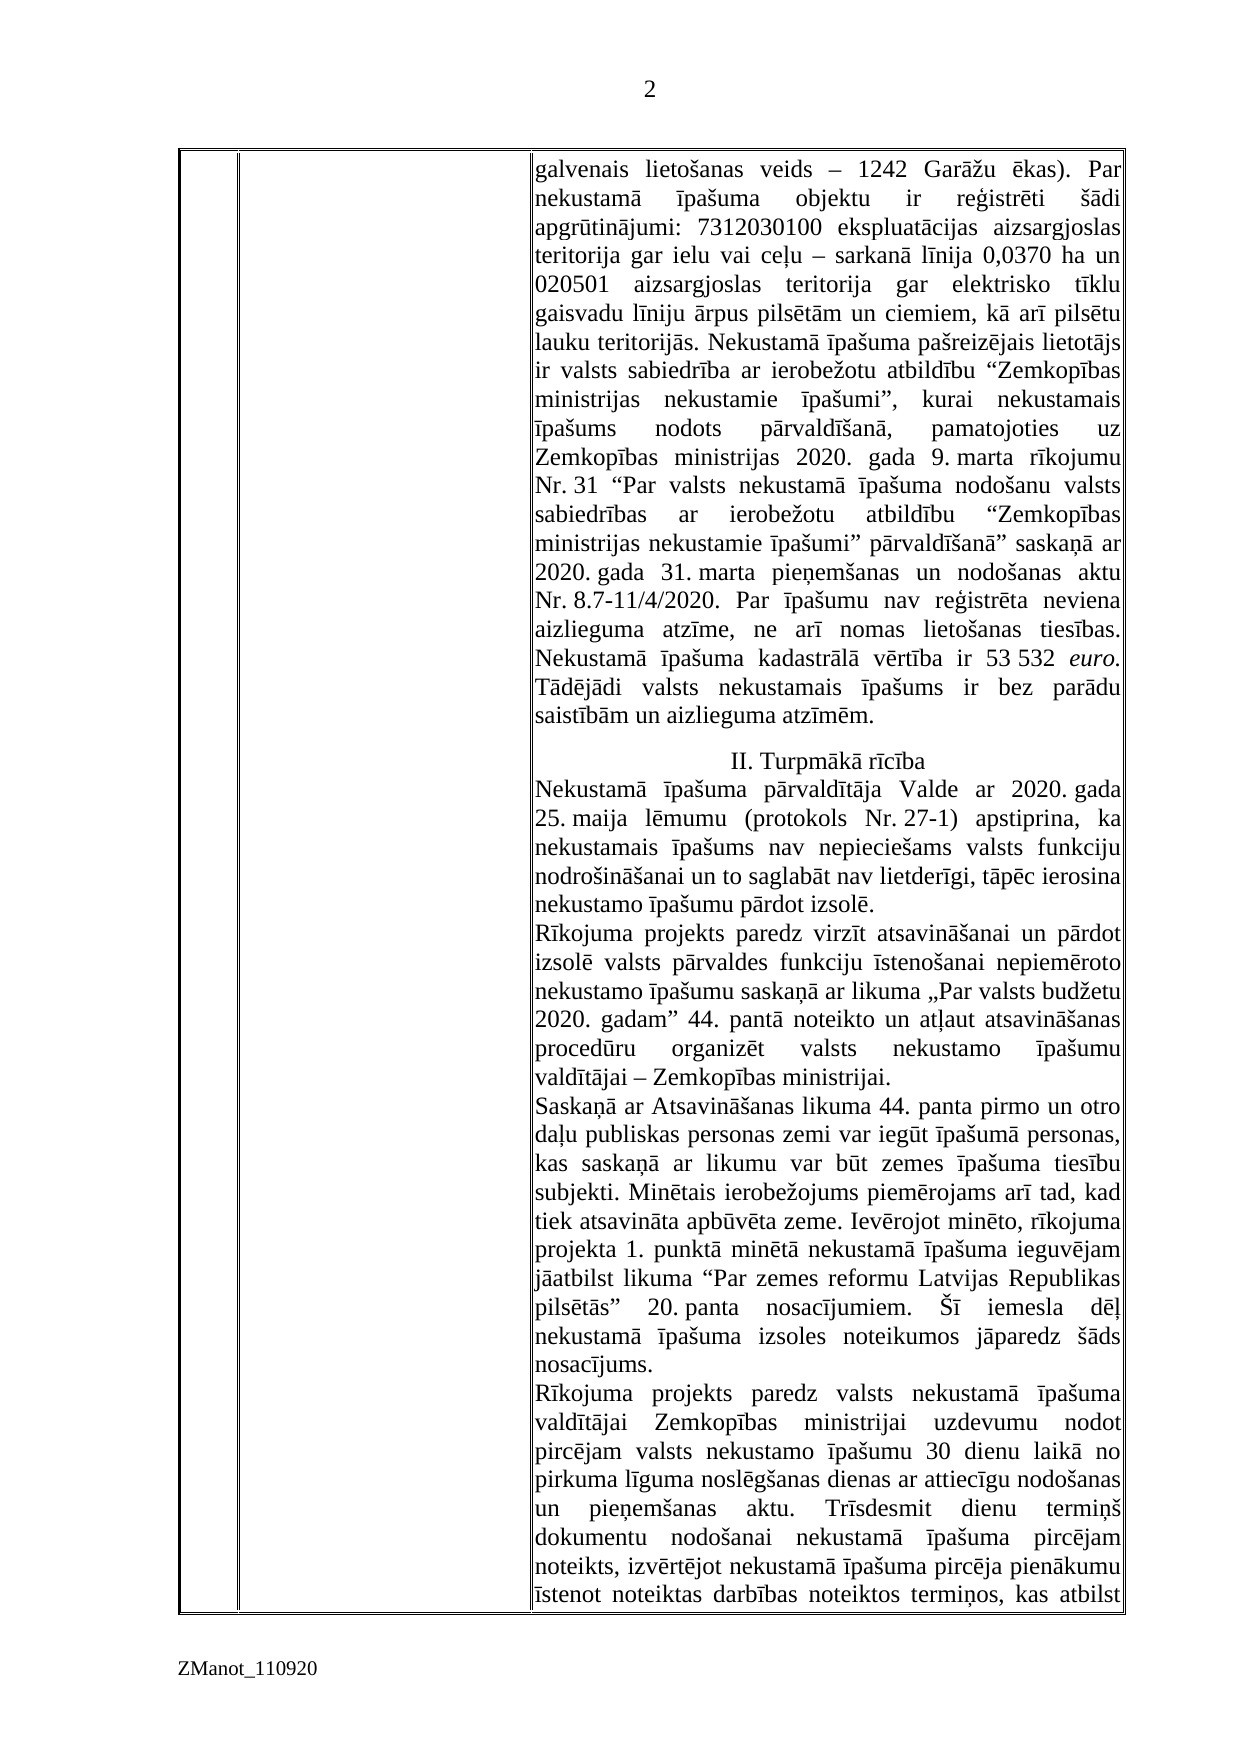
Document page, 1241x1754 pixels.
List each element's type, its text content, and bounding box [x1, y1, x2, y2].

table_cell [239, 151, 531, 1611]
table_cell 2. [181, 151, 238, 1611]
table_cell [531, 151, 1123, 1611]
